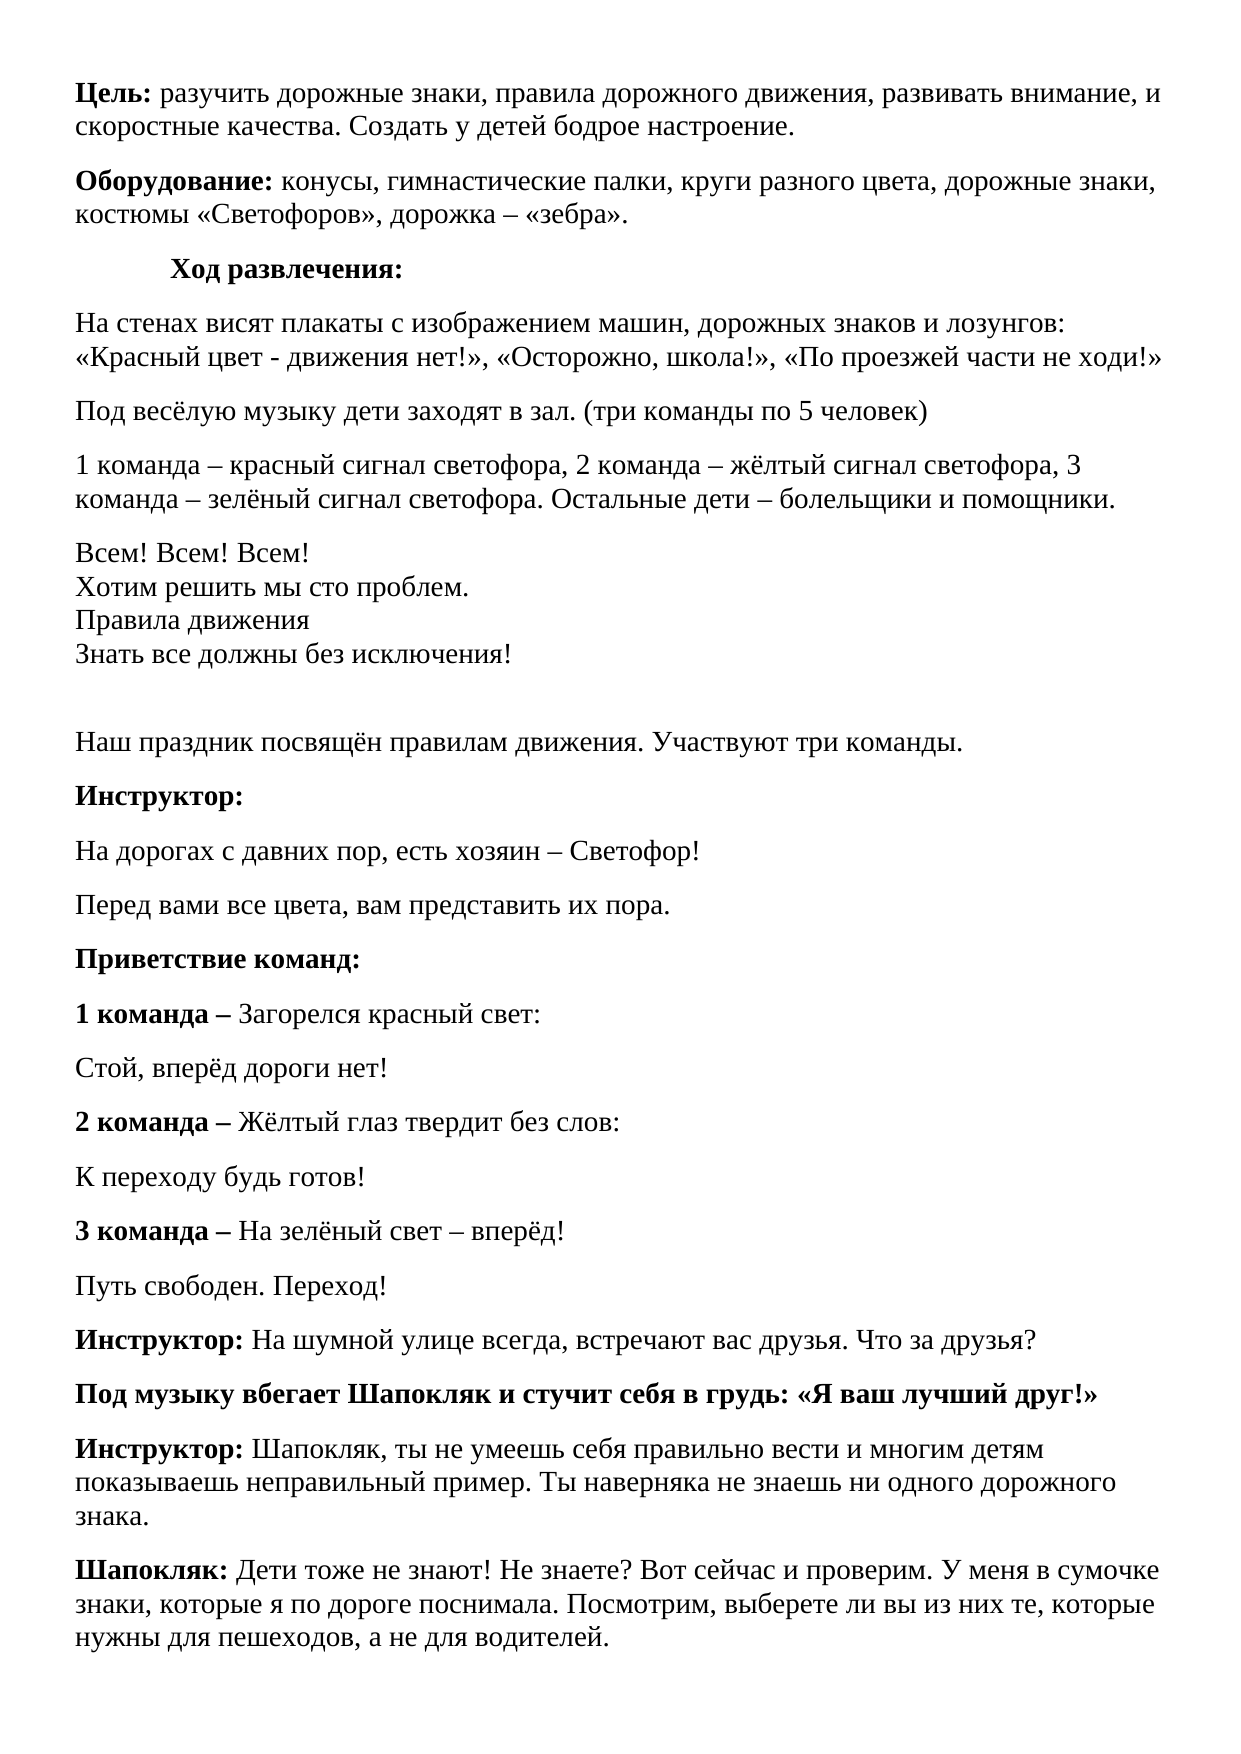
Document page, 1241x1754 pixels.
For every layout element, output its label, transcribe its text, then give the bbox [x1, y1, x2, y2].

text Знать все должны без исключения! [75, 636, 1165, 669]
text 1 команда – Загорелся красный свет: [75, 996, 1165, 1029]
text Хотим решить мы сто проблем. [75, 569, 1165, 602]
text Инструктор: Шапокляк, ты не умеешь себя правильно вести и многим детям показываешь неправильный пример. Ты наверняка не знаешь ни одного дорожного знака. [75, 1431, 1165, 1531]
text Под музыку вбегает Шапокляк и стучит себя в грудь: «Я ваш лучший друг!» [75, 1376, 1165, 1410]
text Правила движения [75, 602, 1165, 636]
text К переходу будь готов! [75, 1159, 1165, 1192]
text Под весёлую музыку дети заходят в зал. (три команды по 5 человек) [75, 393, 1165, 427]
text Путь свободен. Переход! [75, 1268, 1165, 1301]
text 2 команда – Жёлтый глаз твердит без слов: [75, 1104, 1165, 1138]
text Наш праздник посвящён правилам движения. Участвуют три команды. [75, 724, 1165, 757]
text Цель: разучить дорожные знаки, правила дорожного движения, развивать внимание, и скоростные качества. Создать у детей бодрое настроение. [75, 75, 1165, 142]
text Инструктор: На шумной улице всегда, встречают вас друзья. Что за друзья? [75, 1322, 1165, 1356]
text 3 команда – На зелёный свет – вперёд! [75, 1213, 1165, 1247]
text 1 команда – красный сигнал светофора, 2 команда – жёлтый сигнал светофора, 3 команда – зелёный сигнал светофора. Остальные дети – болельщики и помощники. [75, 447, 1165, 514]
text Ход развлечения: [75, 251, 1165, 284]
text Стой, вперёд дороги нет! [75, 1050, 1165, 1084]
text Приветствие команд: [75, 941, 1165, 975]
text Перед вами все цвета, вам представить их пора. [75, 887, 1165, 921]
text Шапокляк: Дети тоже не знают! Не знаете? Вот сейчас и проверим. У меня в сумочке знаки, которые я по дороге поснимала. Посмотрим, выберете ли вы из них те, которые нужны для пешеходов, а не для водителей. [75, 1552, 1165, 1653]
text Оборудование: конусы, гимнастические палки, круги разного цвета, дорожные знаки, костюмы «Светофоров», дорожка – «зебра». [75, 163, 1165, 230]
text Инструктор: [75, 778, 1165, 812]
text На дорогах с давних пор, есть хозяин – Светофор! [75, 833, 1165, 866]
text Всем! Всем! Всем! [75, 535, 1165, 569]
text На стенах висят плакаты с изображением машин, дорожных знаков и лозунгов: «Красный цвет - движения нет!», «Осторожно, школа!», «По проезжей части не ходи!» [75, 305, 1165, 372]
